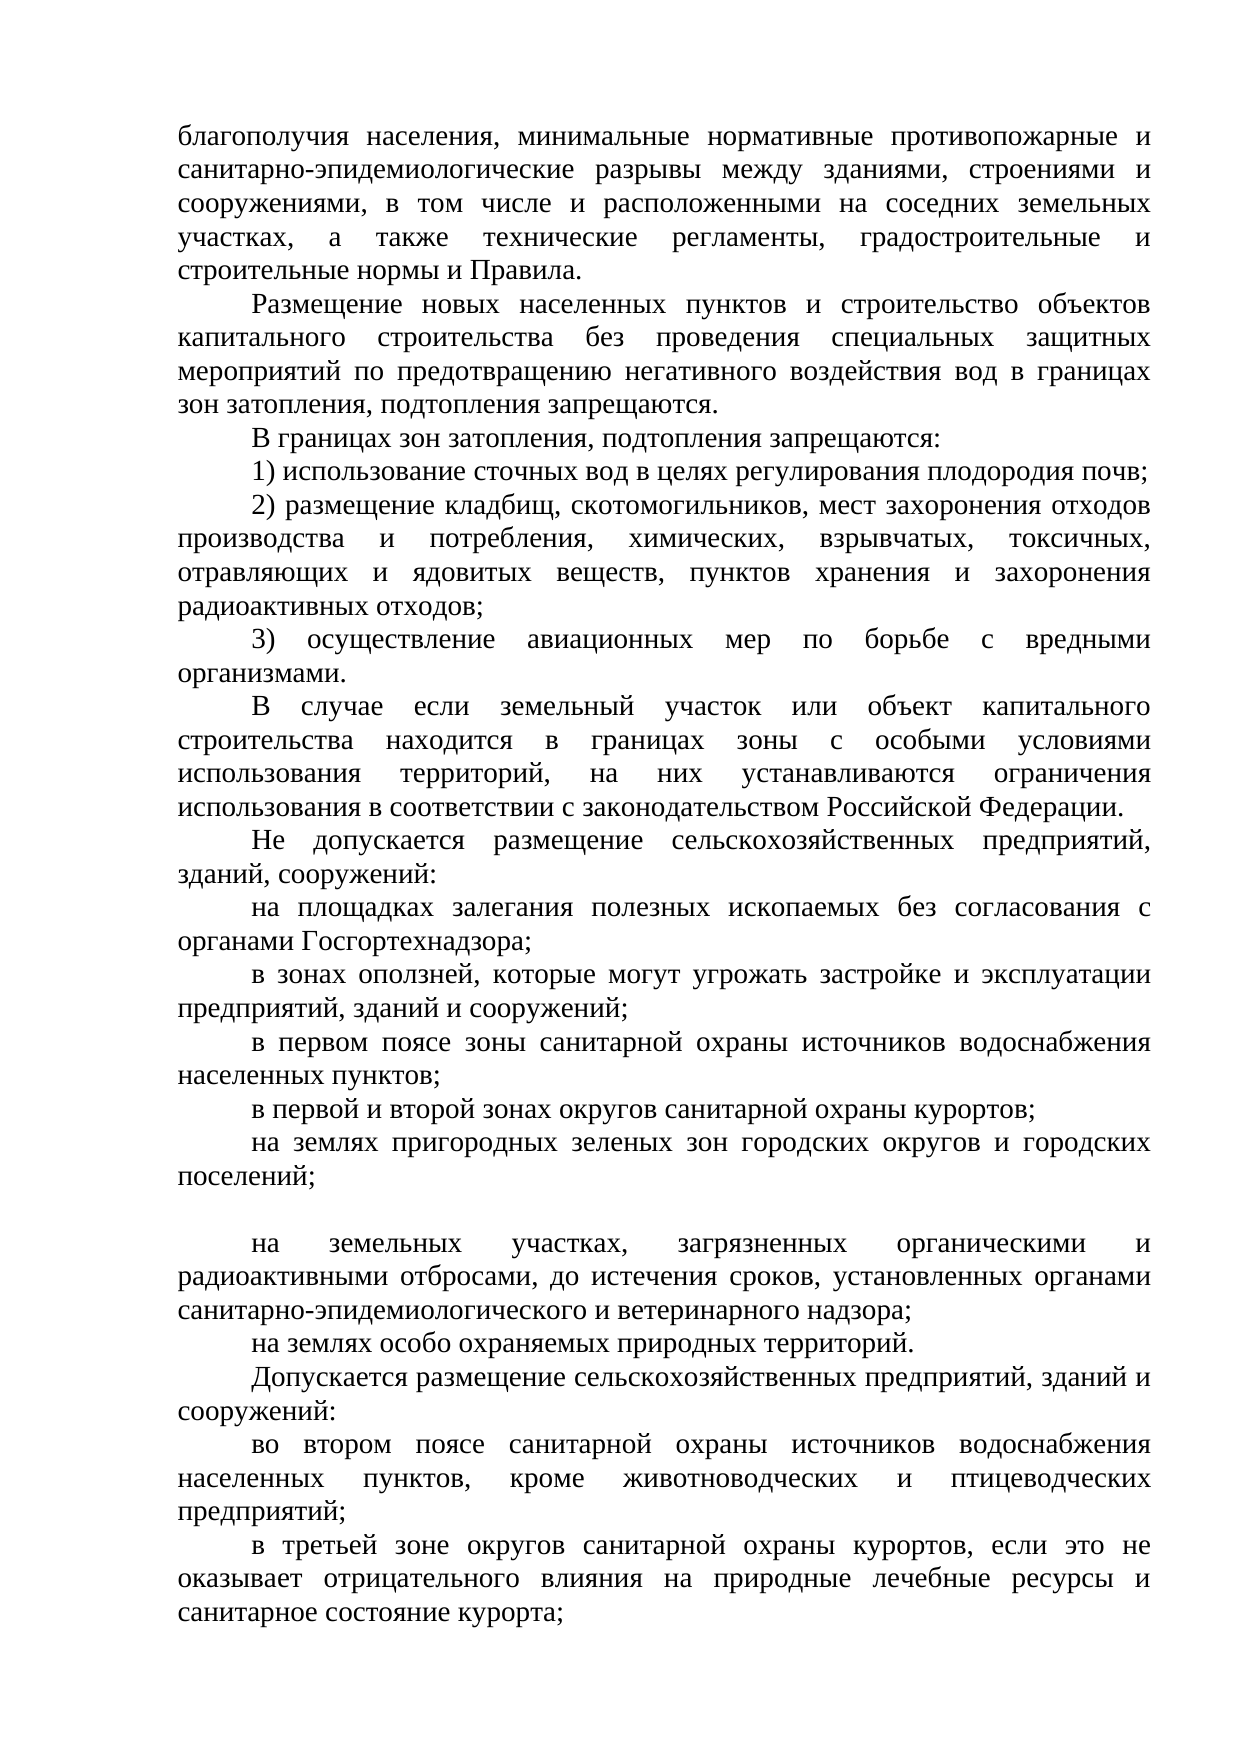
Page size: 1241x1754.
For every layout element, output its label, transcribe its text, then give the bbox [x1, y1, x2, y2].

text Размещение новых населенных пунктов и строительство объектов капитального строительства без проведения специальных защитных мероприятий по предотвращению негативного воздействия вод в границах зон затопления, подтопления запрещаются. [177, 286, 1152, 420]
text В случае если земельный участок или объект капитального строительства находится в границах зоны с особыми условиями использования территорий, на них устанавливаются ограничения использования в соответствии с законодательством Российской Федерации. [177, 688, 1152, 822]
text в зонах оползней, которые могут угрожать застройке и эксплуатации предприятий, зданий и сооружений; [177, 957, 1152, 1024]
text на землях пригородных зеленых зон городских округов и городских поселений; [177, 1124, 1152, 1191]
text в третьей зоне округов санитарной охраны курортов, если это не оказывает отрицательного влияния на природные лечебные ресурсы и санитарное состояние курорта; [177, 1527, 1152, 1627]
text 3) осуществление авиационных мер по борьбе с вредными организмами. [177, 621, 1152, 688]
text Допускается размещение сельскохозяйственных предприятий, зданий и сооружений: [177, 1359, 1152, 1426]
text Не допускается размещение сельскохозяйственных предприятий, зданий, сооружений: [177, 822, 1152, 889]
text в первой и второй зонах округов санитарной охраны курортов; [177, 1091, 1152, 1124]
text В границах зон затопления, подтопления запрещаются: [177, 420, 1152, 453]
text на землях особо охраняемых природных территорий. [177, 1326, 1152, 1359]
text на земельных участках, загрязненных органическими и радиоактивными отбросами, до истечения сроков, установленных органами санитарно-эпидемиологического и ветеринарного надзора; [177, 1225, 1152, 1326]
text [177, 118, 1152, 286]
text в первом поясе зоны санитарной охраны источников водоснабжения населенных пунктов; [177, 1024, 1152, 1091]
text 2) размещение кладбищ, скотомогильников, мест захоронения отходов производства и потребления, химических, взрывчатых, токсичных, отравляющих и ядовитых веществ, пунктов хранения и захоронения радиоактивных отходов; [177, 487, 1152, 621]
text во втором поясе санитарной охраны источников водоснабжения населенных пунктов, кроме животноводческих и птицеводческих предприятий; [177, 1426, 1152, 1527]
text на площадках залегания полезных ископаемых без согласования с органами Госгортехнадзора; [177, 889, 1152, 957]
text 1) использование сточных вод в целях регулирования плодородия почв; [177, 453, 1152, 487]
